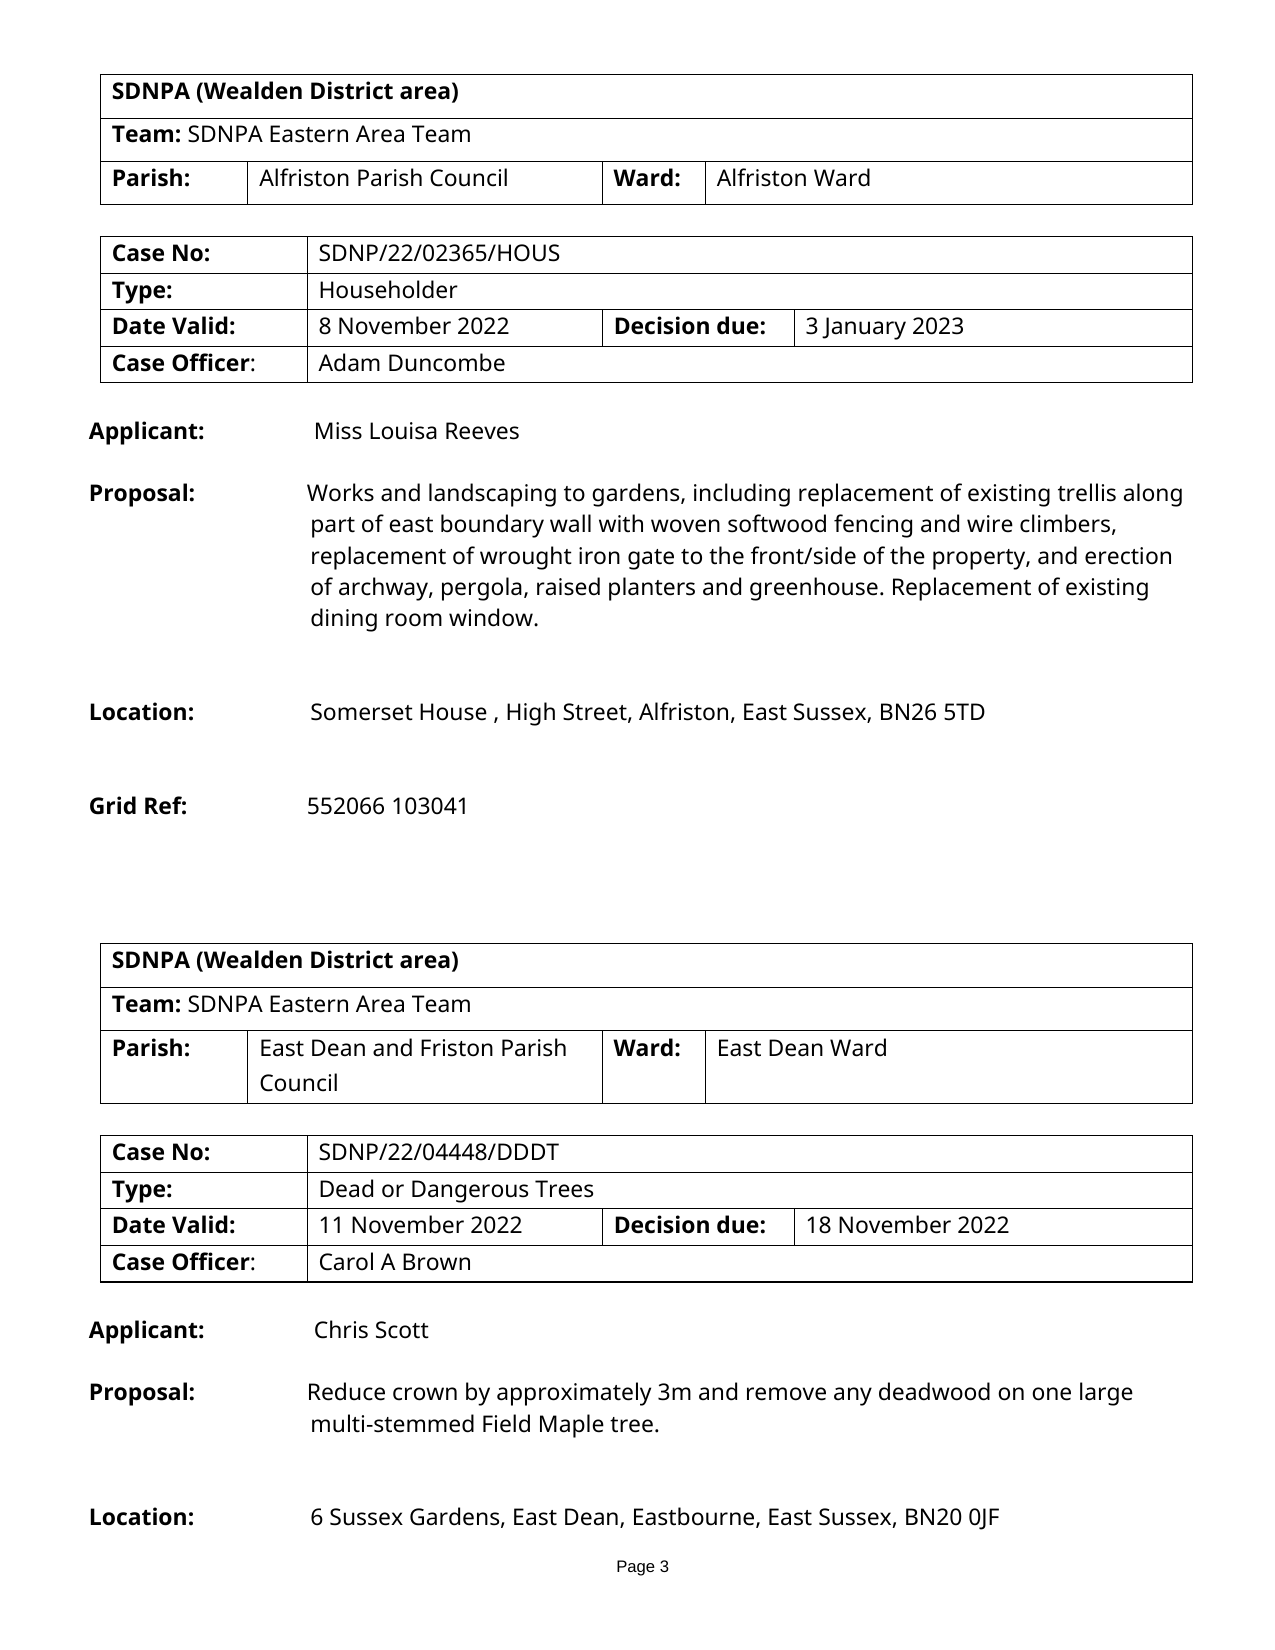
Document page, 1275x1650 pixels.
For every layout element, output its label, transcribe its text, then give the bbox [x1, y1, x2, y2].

table_cell Case Officer: [101, 1246, 307, 1281]
text Applicant: Chris Scott [89, 1314, 1196, 1345]
table_cell Ward: [603, 162, 705, 204]
table_cell Alfriston Parish Council [248, 162, 602, 204]
table_cell Ward: [603, 1031, 705, 1103]
table_cell 11 November 2022 [308, 1209, 602, 1245]
table_cell Type: [101, 1173, 307, 1208]
table_cell Decision due: [603, 310, 794, 346]
table_cell Decision due: [603, 1209, 794, 1245]
table_header Case No: [101, 1136, 307, 1172]
table_cell Dead or Dangerous Trees [308, 1173, 1192, 1208]
table_cell Parish: [101, 1031, 247, 1103]
table_header SDNPA (Wealden District area) [101, 75, 1192, 117]
table_cell 3 January 2023 [795, 310, 1192, 346]
table_cell East Dean Ward [706, 1031, 1192, 1103]
table_header SDNPA (Wealden District area) [101, 944, 1192, 987]
text Applicant: Miss Louisa Reeves [89, 414, 1196, 446]
table_header SDNP/22/04448/DDDT [308, 1136, 1192, 1172]
table_cell Team: SDNPA Eastern Area Team [101, 988, 1192, 1030]
table_cell Adam Duncombe [308, 347, 1192, 382]
table_cell Case Officer: [101, 347, 307, 382]
table_cell 8 November 2022 [308, 310, 602, 346]
text Location: 6 Sussex Gardens, East Dean, Eastbourne, East Sussex, BN20 0JF [89, 1501, 1196, 1532]
table_cell Alfriston Ward [706, 162, 1192, 204]
table_cell Type: [101, 274, 307, 309]
table_cell Householder [308, 274, 1192, 309]
table_cell 18 November 2022 [795, 1209, 1192, 1245]
text Location: Somerset House , High Street, Alfriston, East Sussex, BN26 5TD [89, 696, 1196, 727]
table_cell Carol A Brown [308, 1246, 1192, 1281]
table_cell Parish: [101, 162, 247, 204]
text Proposal: Reduce crown by approximately 3m and remove any deadwood on one large multi-stemmed Field Maple tree. [89, 1376, 1196, 1439]
text Grid Ref: 552066 103041 [89, 789, 1196, 821]
text Proposal: Works and landscaping to gardens, including replacement of existing trellis along part of east boundary wall with woven softwood fencing and wire climbers, replacement of wrought iron gate to the front/side of the property, and erection of archway, pergola, raised planters and greenhouse. Replacement of existing dining room window. [89, 477, 1196, 633]
table_cell Date Valid: [101, 1209, 307, 1245]
table_cell Date Valid: [101, 310, 307, 346]
table_cell East Dean and Friston Parish Council [248, 1031, 602, 1103]
table_header Case No: [101, 237, 307, 273]
table_cell Team: SDNPA Eastern Area Team [101, 119, 1192, 161]
table_header SDNP/22/02365/HOUS [308, 237, 1192, 273]
